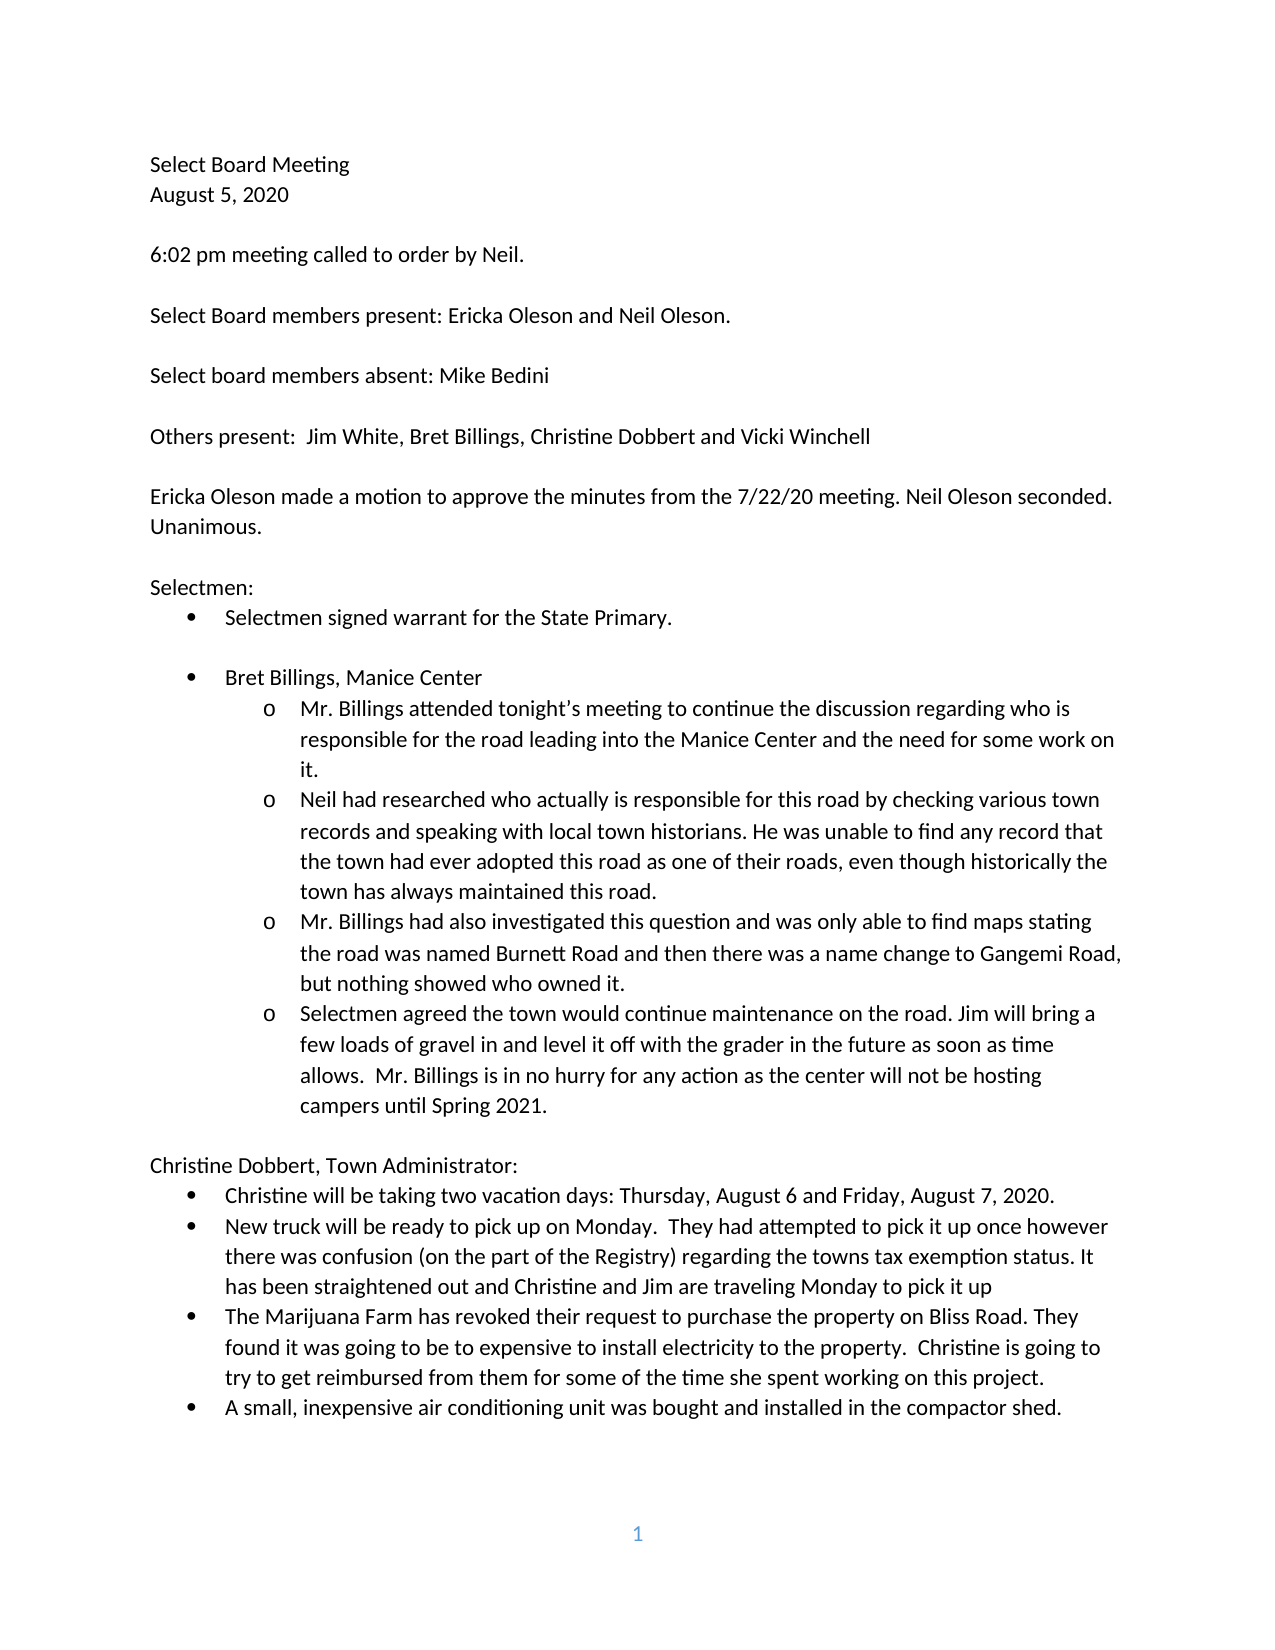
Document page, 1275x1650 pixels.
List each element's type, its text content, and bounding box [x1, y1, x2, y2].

text Others present: Jim White, Bret Billings, Christine Dobbert and Vicki Winchell [150, 422, 1125, 450]
list New truck will be ready to pick up on Monday. They had attempted to pick it up once however there was confusion (on the part of the Registry) regarding the towns tax exemption status. It has been straightened out and Christine and Jim are traveling Monday to pick it up [187, 1212, 1125, 1300]
text Selectmen: [150, 573, 1125, 601]
list Selectmen signed warrant for the State Primary. [187, 603, 1125, 631]
list Christine will be taking two vacation days: Thursday, August 6 and Friday, August 7, 2020. [187, 1182, 1125, 1210]
list Mr. Billings had also investigated this question and was only able to find maps stating the road was named Burnett Road and then there was a name change to Gangemi Road, but nothing showed who owned it. [262, 907, 1125, 997]
list Selectmen agreed the town would continue maintenance on the road. Jim will bring a few loads of gravel in and level it off with the grader in the future as soon as time allows. Mr. Billings is in no hurry for any action as the center will not be hosting campers until Spring 2021. [262, 999, 1125, 1119]
text Ericka Oleson made a motion to approve the minutes from the 7/22/20 meeting. Neil Oleson seconded. Unanimous. [150, 482, 1125, 541]
text August 5, 2020 [150, 180, 1125, 208]
text Select Board Meeting [150, 150, 1125, 178]
text Select board members absent: Mike Bedini [150, 361, 1125, 389]
text 6:02 pm meeting called to order by Neil. [150, 241, 1125, 269]
text Christine Dobbert, Town Administrator: [150, 1151, 1125, 1179]
text Select Board members present: Ericka Oleson and Neil Oleson. [150, 301, 1125, 329]
list Neil had researched who actually is responsible for this road by checking various town records and speaking with local town historians. He was unable to find any record that the town had ever adopted this road as one of their roads, even though historically the town has always maintained this road. [262, 786, 1125, 905]
list A small, inexpensive air conditioning unit was bought and installed in the compactor shed. [187, 1393, 1125, 1421]
list Mr. Billings attended tonight’s meeting to continue the discussion regarding who is responsible for the road leading into the Manice Center and the need for some work on it. [262, 694, 1125, 783]
list The Marijuana Farm has revoked their request to purchase the property on Bliss Road. They found it was going to be to expensive to install electricity to the property. Christine is going to try to get reimbursed from them for some of the time she spent working on this project. [187, 1302, 1125, 1391]
list Bret Billings, Manice Center [187, 663, 1125, 692]
